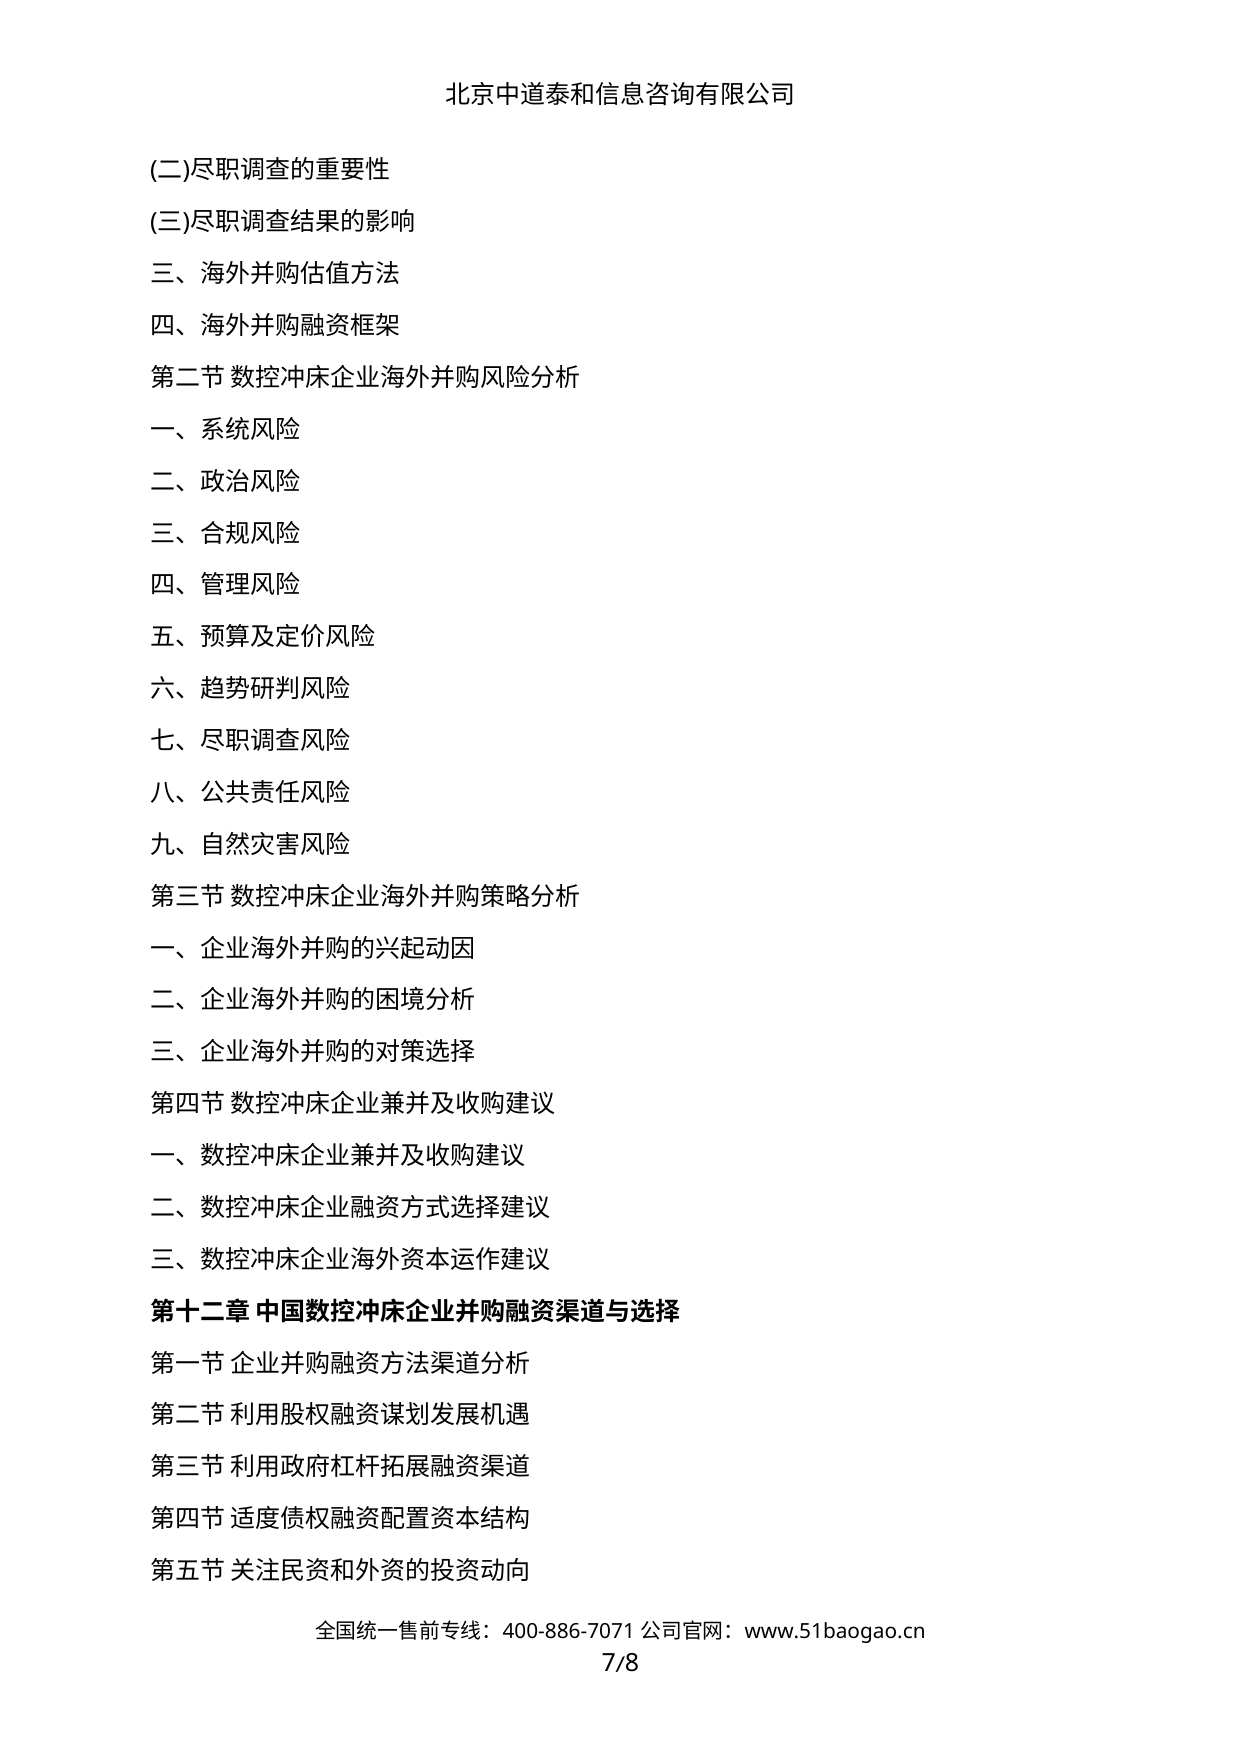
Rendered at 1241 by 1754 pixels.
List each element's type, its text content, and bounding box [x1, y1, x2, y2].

text 九、自然灾害风险 [150, 824, 1090, 861]
text 一、企业海外并购的兴起动因 [150, 928, 1090, 964]
text 二、政治风险 [150, 461, 1090, 497]
text 五、预算及定价风险 [150, 617, 1090, 653]
text 第四节 适度债权融资配置资本结构 [150, 1499, 1090, 1535]
text 三、企业海外并购的对策选择 [150, 1032, 1090, 1068]
text 八、公共责任风险 [150, 772, 1090, 809]
text 四、管理风险 [150, 565, 1090, 601]
text 六、趋势研判风险 [150, 669, 1090, 705]
text (二)尽职调查的重要性 [150, 150, 1090, 186]
text 四、海外并购融资框架 [150, 306, 1090, 342]
text (三)尽职调查结果的影响 [150, 202, 1090, 238]
text 三、海外并购估值方法 [150, 254, 1090, 290]
text 二、数控冲床企业融资方式选择建议 [150, 1187, 1090, 1224]
text 一、数控冲床企业兼并及收购建议 [150, 1136, 1090, 1172]
text 第五节 关注民资和外资的投资动向 [150, 1551, 1090, 1587]
text 二、企业海外并购的困境分析 [150, 980, 1090, 1016]
text 第三节 数控冲床企业海外并购策略分析 [150, 876, 1090, 912]
text 第十二章 中国数控冲床企业并购融资渠道与选择 [150, 1291, 1090, 1327]
text 第三节 利用政府杠杆拓展融资渠道 [150, 1447, 1090, 1483]
text 第四节 数控冲床企业兼并及收购建议 [150, 1084, 1090, 1120]
text 三、合规风险 [150, 513, 1090, 549]
text 第二节 数控冲床企业海外并购风险分析 [150, 357, 1090, 394]
text 第一节 企业并购融资方法渠道分析 [150, 1343, 1090, 1379]
text 七、尽职调查风险 [150, 721, 1090, 757]
text 第二节 利用股权融资谋划发展机遇 [150, 1395, 1090, 1431]
text 一、系统风险 [150, 409, 1090, 446]
text 三、数控冲床企业海外资本运作建议 [150, 1239, 1090, 1276]
